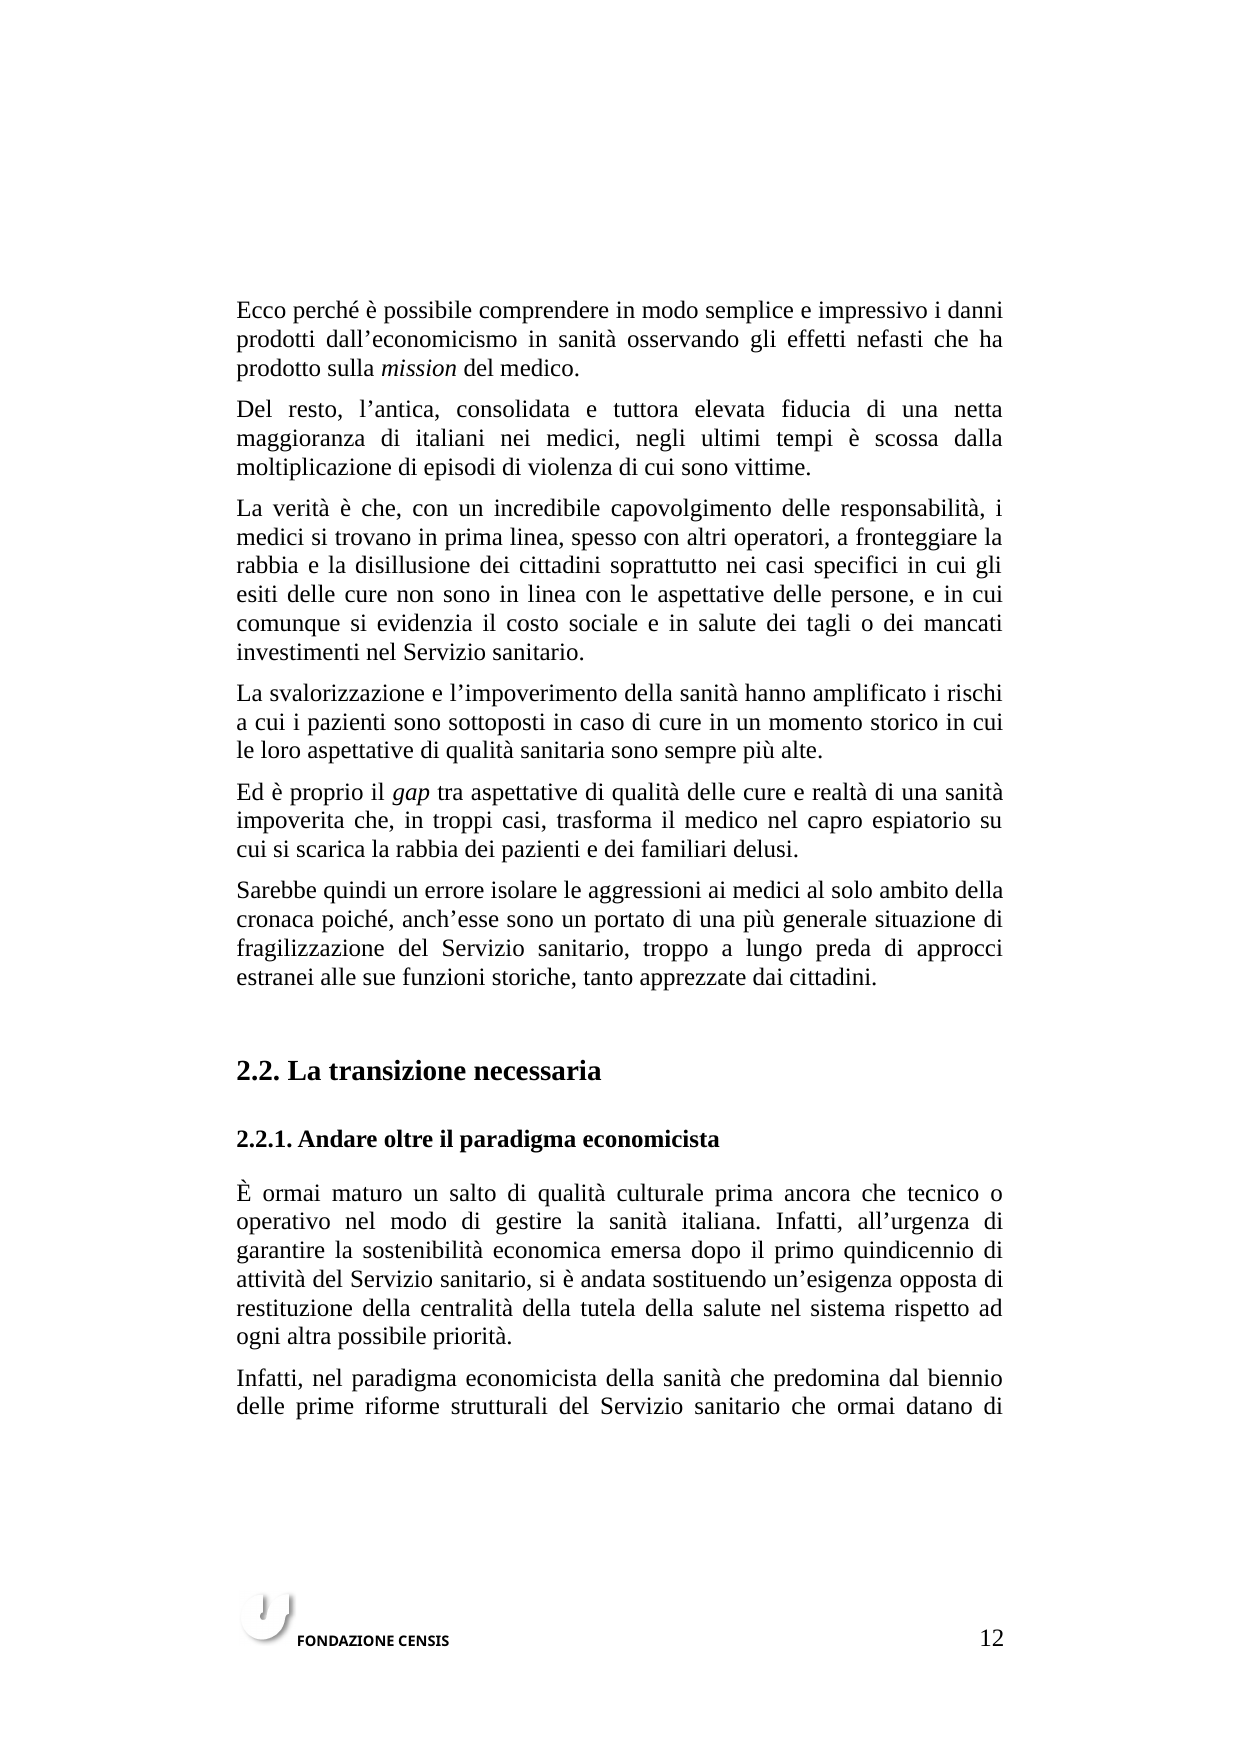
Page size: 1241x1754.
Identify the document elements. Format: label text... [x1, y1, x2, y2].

picture [239, 1590, 297, 1646]
text La verità è che, con un incredibile capovolgimento delle responsabilità, i medici si trovano in prima linea, spesso con altri operatori, a fronteggiare la rabbia e la disillusione dei cittadini soprattutto nei casi specifici in cui gli esiti delle cure non sono in linea con le aspettative delle persone, e in cui comunque si evidenzia il costo sociale e in salute dei tagli o dei mancati investimenti nel Servizio sanitario. [236, 493, 1004, 665]
text È ormai maturo un salto di qualità culturale prima ancora che tecnico o operativo nel modo di gestire la sanità italiana. Infatti, all’urgenza di garantire la sostenibilità economica emersa dopo il primo quindicennio di attività del Servizio sanitario, si è andata sostituendo un’esigenza opposta di restituzione della centralità della tutela della salute nel sistema rispetto ad ogni altra possibile priorità. [236, 1178, 1004, 1350]
text Del resto, l’antica, consolidata e tuttora elevata fiducia di una netta maggioranza di italiani nei medici, negli ultimi tempi è scossa dalla moltiplicazione di episodi di violenza di cui sono vittime. [236, 394, 1004, 480]
text Ed è proprio il gap tra aspettative di qualità delle cure e realtà di una sanità impoverita che, in troppi casi, trasforma il medico nel capro espiatorio su cui si scarica la rabbia dei pazienti e dei familiari delusi. [236, 777, 1004, 863]
subtitle 2.2. La transizione necessaria [236, 1053, 1004, 1086]
subtitle 2.2.1. Andare oltre il paradigma economicista [236, 1124, 1004, 1153]
text La svalorizzazione e l’impoverimento della sanità hanno amplificato i rischi a cui i pazienti sono sottoposti in caso di cure in un momento storico in cui le loro aspettative di qualità sanitaria sono sempre più alte. [236, 678, 1004, 764]
text Ecco perché è possibile comprendere in modo semplice e impressivo i danni prodotti dall’economicismo in sanità osservando gli effetti nefasti che ha prodotto sulla mission del medico. [236, 295, 1004, 382]
text Sarebbe quindi un errore isolare le aggressioni ai medici al solo ambito della cronaca poiché, anch’esse sono un portato di una più generale situazione di fragilizzazione del Servizio sanitario, troppo a lungo preda di approcci estranei alle sue funzioni storiche, tanto apprezzate dai cittadini. [236, 875, 1004, 990]
